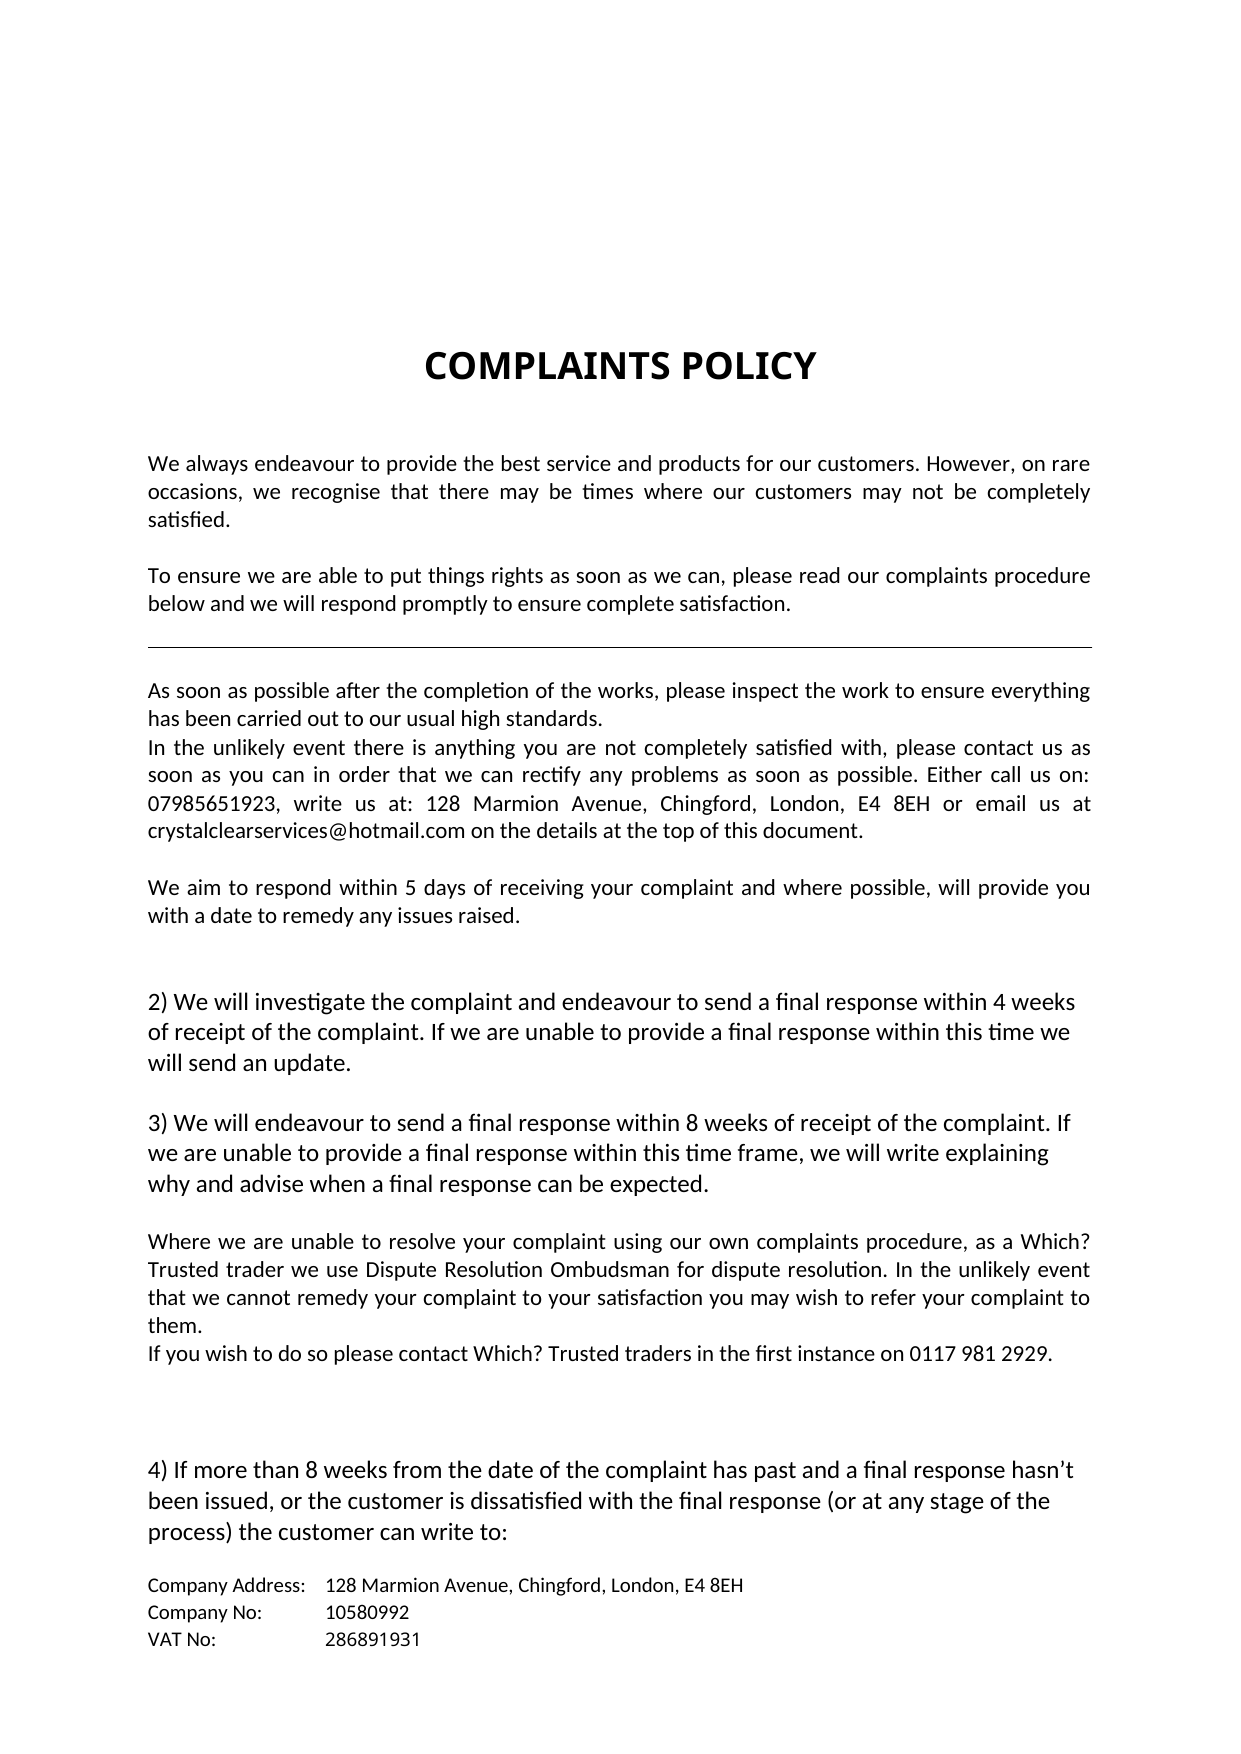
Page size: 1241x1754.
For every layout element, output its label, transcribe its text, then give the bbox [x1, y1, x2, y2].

text If you wish to do so please contact Which? Trusted traders in the first instance on 0117 981 2929. [148, 1339, 1092, 1367]
text COMPLAINTS POLICY [148, 339, 1092, 390]
text 4) If more than 8 weeks from the date of the complaint has past and a final response hasn’t been issued, or the customer is dissatisfied with the final response (or at any stage of the process) the customer can write to: [148, 1454, 1092, 1546]
text To ensure we are able to put things rights as soon as we can, please read our complaints procedure below and we will respond promptly to ensure complete satisfaction. [148, 561, 1092, 617]
text 2) We will investigate the complaint and endeavour to send a final response within 4 weeks of receipt of the complaint. If we are unable to provide a final response within this time we will send an update. [148, 986, 1092, 1077]
text We always endeavour to provide the best service and products for our customers. However, on rare occasions, we recognise that there may be times where our customers may not be completely satisfied. [148, 449, 1092, 533]
text 3) We will endeavour to send a final response within 8 weeks of receipt of the complaint. If we are unable to provide a final response within this time frame, we will write explaining why and advise when a final response can be expected. [148, 1107, 1092, 1198]
text Where we are unable to resolve your complaint using our own complaints procedure, as a Which? Trusted trader we use Dispute Resolution Ombudsman for dispute resolution. In the unlikely event that we cannot remedy your complaint to your satisfaction you may wish to refer your complaint to them. [148, 1227, 1092, 1339]
text In the unlikely event there is anything you are not completely satisfied with, please contact us as soon as you can in order that we can rectify any problems as soon as possible. Either call us on: 07985651923, write us at: 128 Marmion Avenue, Chingford, London, E4 8EH or email us at crystalclearservices@hotmail.com on the details at the top of this document. [148, 733, 1092, 845]
text We aim to respond within 5 days of receiving your complaint and where possible, will provide you with a date to remedy any issues raised. [148, 873, 1092, 929]
text As soon as possible after the completion of the works, please inspect the work to ensure everything has been carried out to our usual high standards. [148, 677, 1092, 733]
